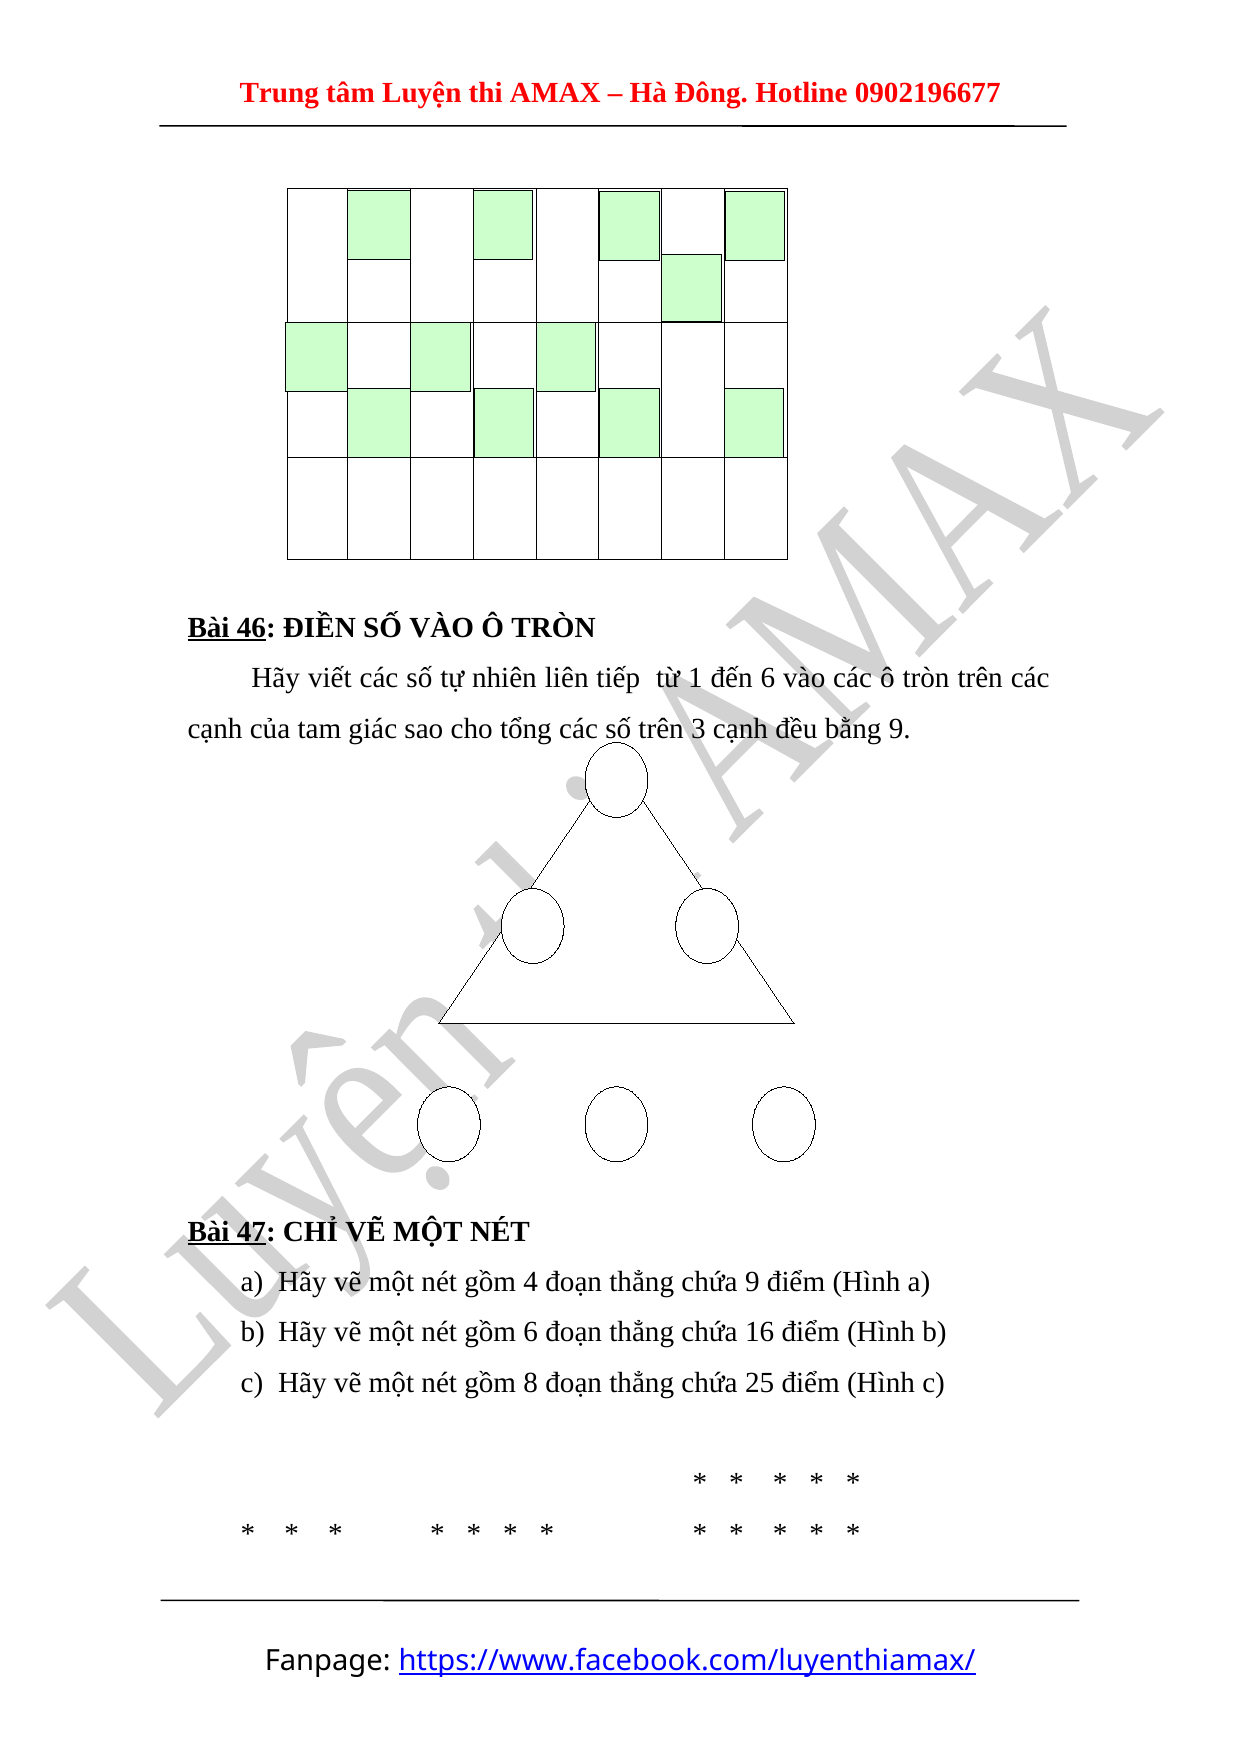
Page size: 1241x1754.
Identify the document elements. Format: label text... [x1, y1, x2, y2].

table_cell [288, 392, 347, 457]
table_cell [537, 323, 598, 457]
table_cell [411, 323, 473, 457]
table_cell [725, 189, 787, 322]
table_cell [662, 189, 724, 322]
table_cell [599, 458, 661, 559]
text Bài 46: ĐIỀN SỐ VÀO Ô TRÒN [187, 610, 1053, 644]
text Bài 47: CHỈ VẼ MỘT NÉT [187, 1214, 1053, 1247]
table_cell [537, 458, 598, 559]
table_cell [474, 458, 536, 559]
table_cell [411, 189, 473, 322]
table_cell [348, 458, 410, 559]
table_cell [474, 323, 536, 457]
table_cell [725, 323, 787, 457]
list Hãy vẽ một nét gồm 8 đoạn thẳng chứa 25 điểm (Hình c) [240, 1365, 1053, 1398]
table_cell [599, 189, 661, 322]
table_cell [411, 458, 473, 559]
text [240, 1516, 1053, 1549]
list Hãy vẽ một nét gồm 4 đoạn thẳng chứa 9 điểm (Hình a) [240, 1264, 1053, 1298]
table_cell [599, 323, 661, 457]
table_cell [537, 189, 598, 322]
table_cell [662, 323, 724, 457]
table_cell [348, 323, 410, 388]
table_cell [288, 189, 347, 322]
table_cell [348, 260, 410, 322]
text * * * * * [240, 1466, 1053, 1499]
text Hãy viết các số tự nhiên liên tiếp từ 1 đến 6 vào các ô tròn trên các cạnh của tam giác sao cho tổng các số trên 3 cạnh đều bằng 9. [187, 661, 1053, 744]
table_cell [662, 458, 724, 559]
list Hãy vẽ một nét gồm 6 đoạn thẳng chứa 16 điểm (Hình b) [240, 1314, 1053, 1348]
table_cell [288, 458, 347, 559]
table_cell [474, 189, 536, 322]
table_cell [725, 458, 787, 559]
